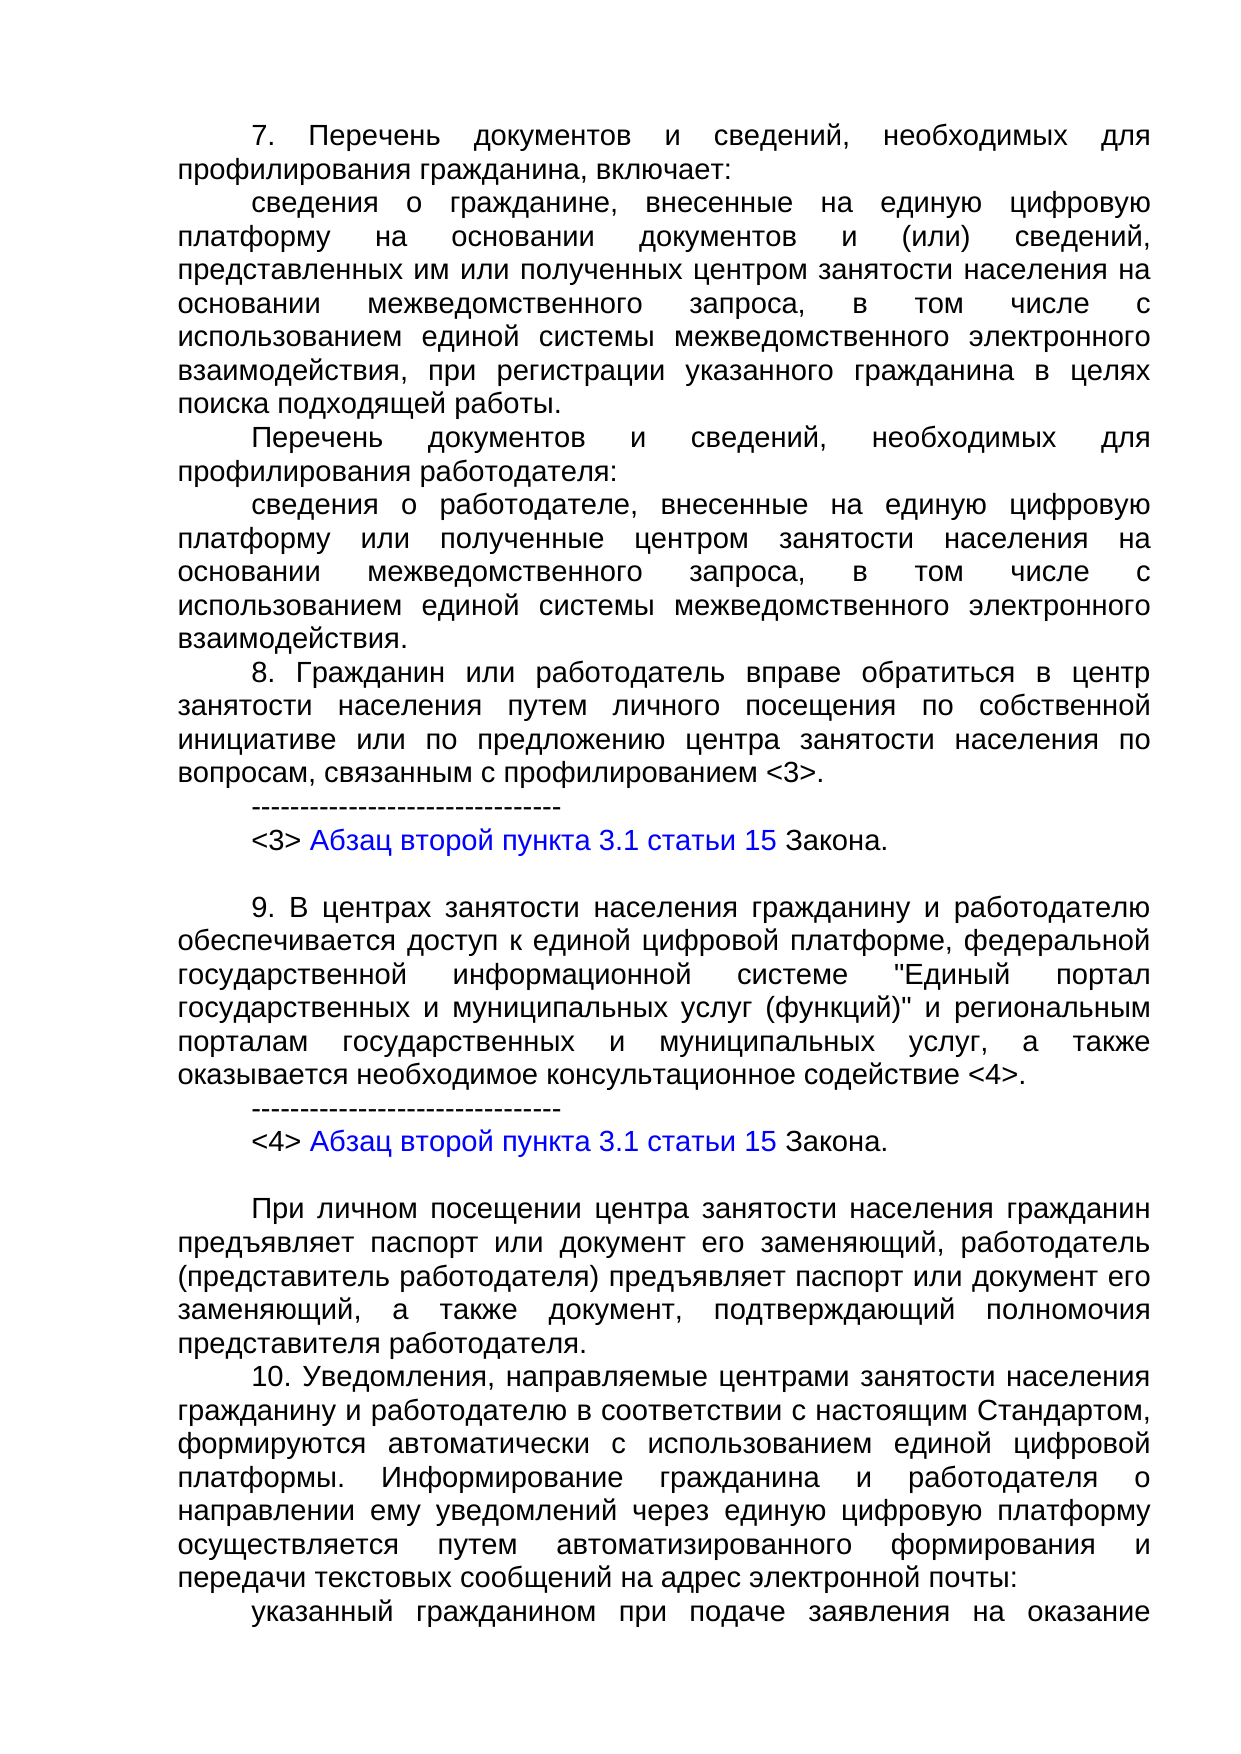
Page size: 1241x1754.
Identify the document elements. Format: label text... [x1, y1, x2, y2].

text При личном посещении центра занятости населения гражданин предъявляет паспорт или документ его заменяющий, работодатель (представитель работодателя) предъявляет паспорт или документ его заменяющий, а также документ, подтверждающий полномочия представителя работодателя. [177, 1191, 1152, 1359]
text 9. В центрах занятости населения гражданину и работодателю обеспечивается доступ к единой цифровой платформе, федеральной государственной информационной системе "Единый портал государственных и муниципальных услуг (функций)" и региональным порталам государственных и муниципальных услуг, а также оказывается необходимое консультационное содействие <4>. [177, 889, 1152, 1091]
text <3> Абзац второй пункта 3.1 статьи 15 Закона. [177, 822, 1152, 856]
text 8. Гражданин или работодатель вправе обратиться в центр занятости населения путем личного посещения по собственной инициативе или по предложению центра занятости населения по вопросам, связанным с профилированием <3>. [177, 655, 1152, 789]
text Перечень документов и сведений, необходимых для профилирования работодателя: [177, 420, 1152, 487]
text 7. Перечень документов и сведений, необходимых для профилирования гражданина, включает: [177, 118, 1152, 185]
text -------------------------------- [177, 1091, 1152, 1124]
text 10. Уведомления, направляемые центрами занятости населения гражданину и работодателю в соответствии с настоящим Стандартом, формируются автоматически с использованием единой цифровой платформы. Информирование гражданина и работодателя о направлении ему уведомлений через единую цифровую платформу осуществляется путем автоматизированного формирования и передачи текстовых сообщений на адрес электронной почты: [177, 1359, 1152, 1594]
text сведения о гражданине, внесенные на единую цифровую платформу на основании документов и (или) сведений, представленных им или полученных центром занятости населения на основании межведомственного запроса, в том числе с использованием единой системы межведомственного электронного взаимодействия, при регистрации указанного гражданина в целях поиска подходящей работы. [177, 185, 1152, 420]
text сведения о работодателе, внесенные на единую цифровую платформу или полученные центром занятости населения на основании межведомственного запроса, в том числе с использованием единой системы межведомственного электронного взаимодействия. [177, 487, 1152, 655]
text <4> Абзац второй пункта 3.1 статьи 15 Закона. [177, 1124, 1152, 1158]
text -------------------------------- [177, 789, 1152, 822]
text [177, 1594, 1152, 1627]
